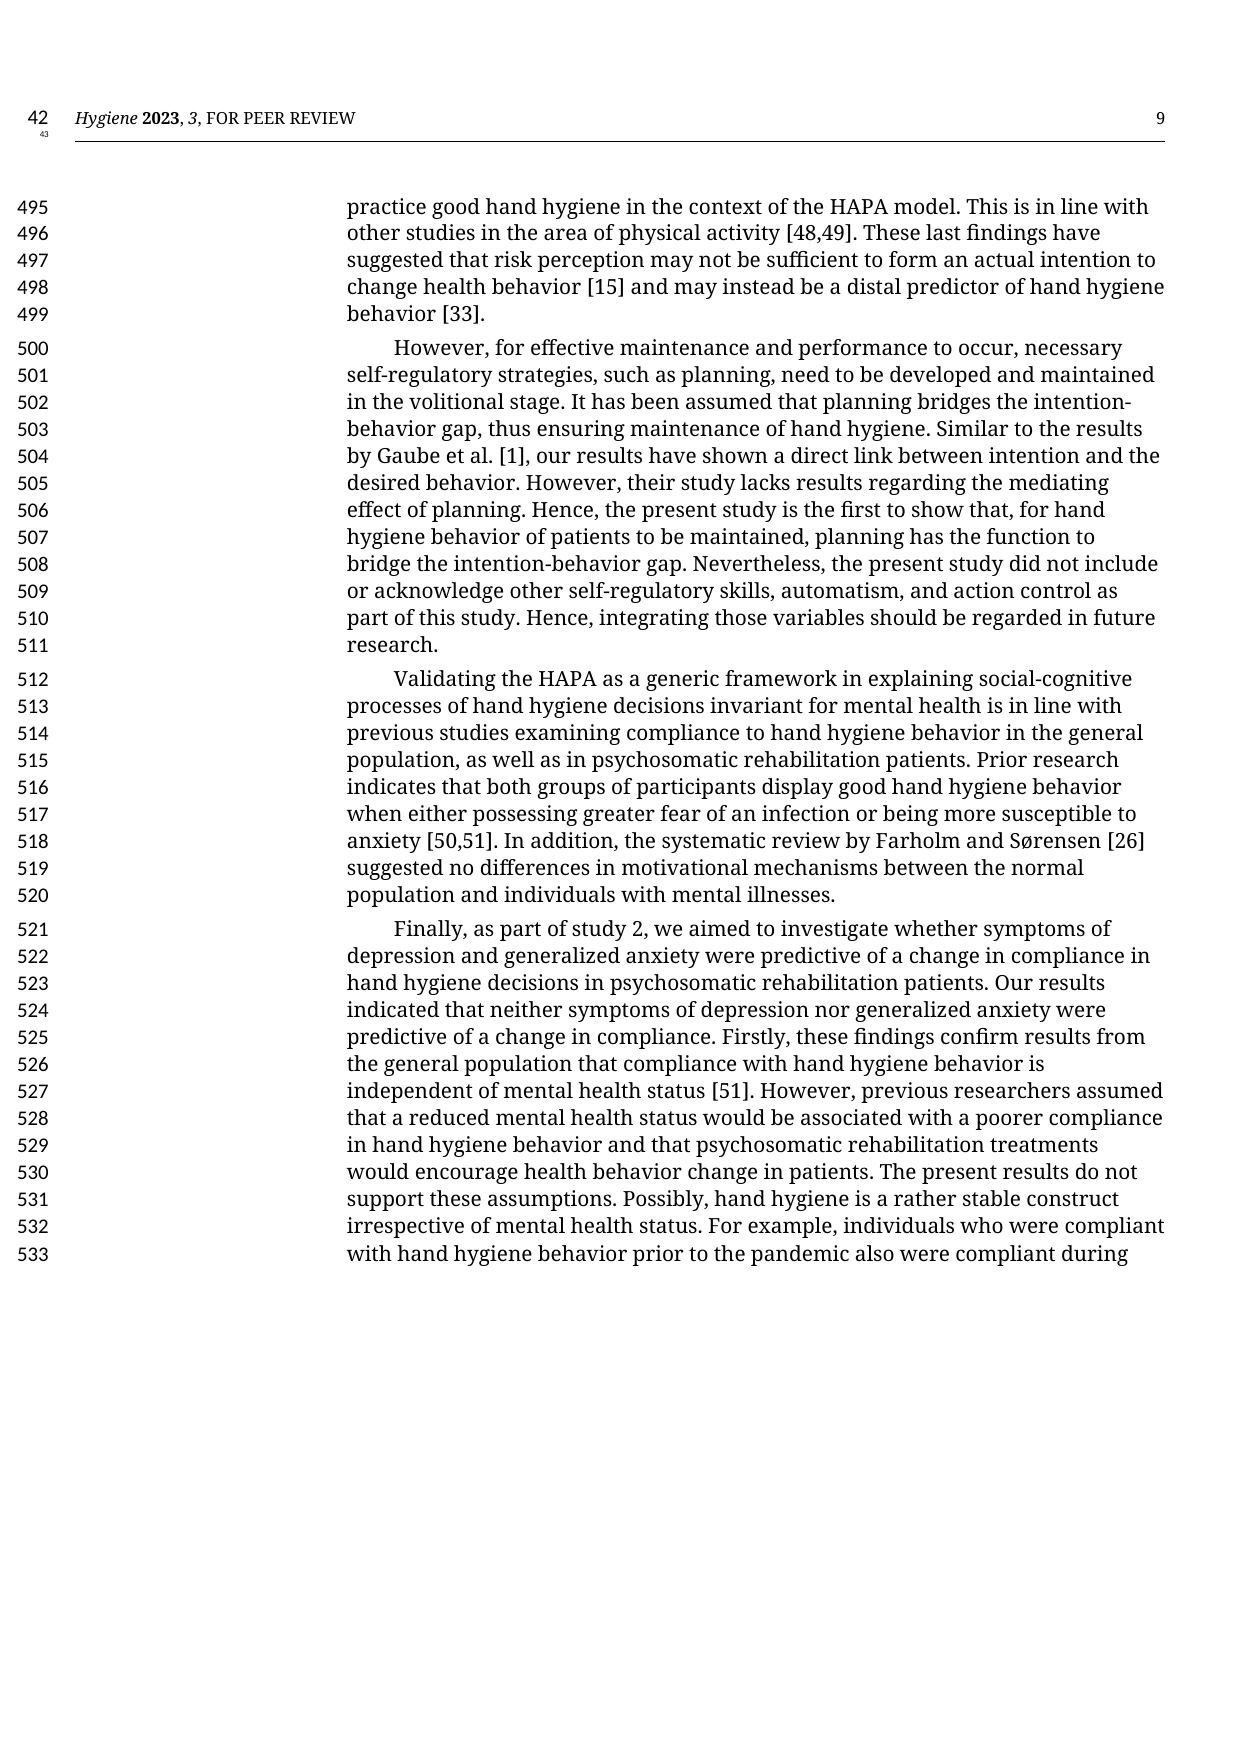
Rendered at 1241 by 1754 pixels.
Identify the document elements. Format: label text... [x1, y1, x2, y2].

subtitle Validating the HAPA as a generic framework in explaining social-cognitive processes of hand hygiene decisions invariant for mental health is in line with previous studies examining compliance to hand hygiene behavior in the general population, as well as in psychosomatic rehabilitation patients. Prior research indicates that both groups of participants display good hand hygiene behavior when either possessing greater fear of an infection or being more susceptible to anxiety [50,51]. In addition, the systematic review by Farholm and Sørensen [26] suggested no differences in motivational mechanisms between the normal population and individuals with mental illnesses. [347, 665, 1165, 909]
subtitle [347, 915, 1165, 1267]
subtitle However, for effective maintenance and performance to occur, necessary self-regulatory strategies, such as planning, need to be developed and maintained in the volitional stage. It has been assumed that planning bridges the intention-behavior gap, thus ensuring maintenance of hand hygiene. Similar to the results by Gaube et al. [1], our results have shown a direct link between intention and the desired behavior. However, their study lacks results regarding the mediating effect of planning. Hence, the present study is the first to show that, for hand hygiene behavior of patients to be maintained, planning has the function to bridge the intention-behavior gap. Nevertheless, the present study did not include or acknowledge other self-regulatory skills, automatism, and action control as part of this study. Hence, integrating those variables should be regarded in future research. [347, 334, 1165, 659]
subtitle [347, 192, 1165, 328]
